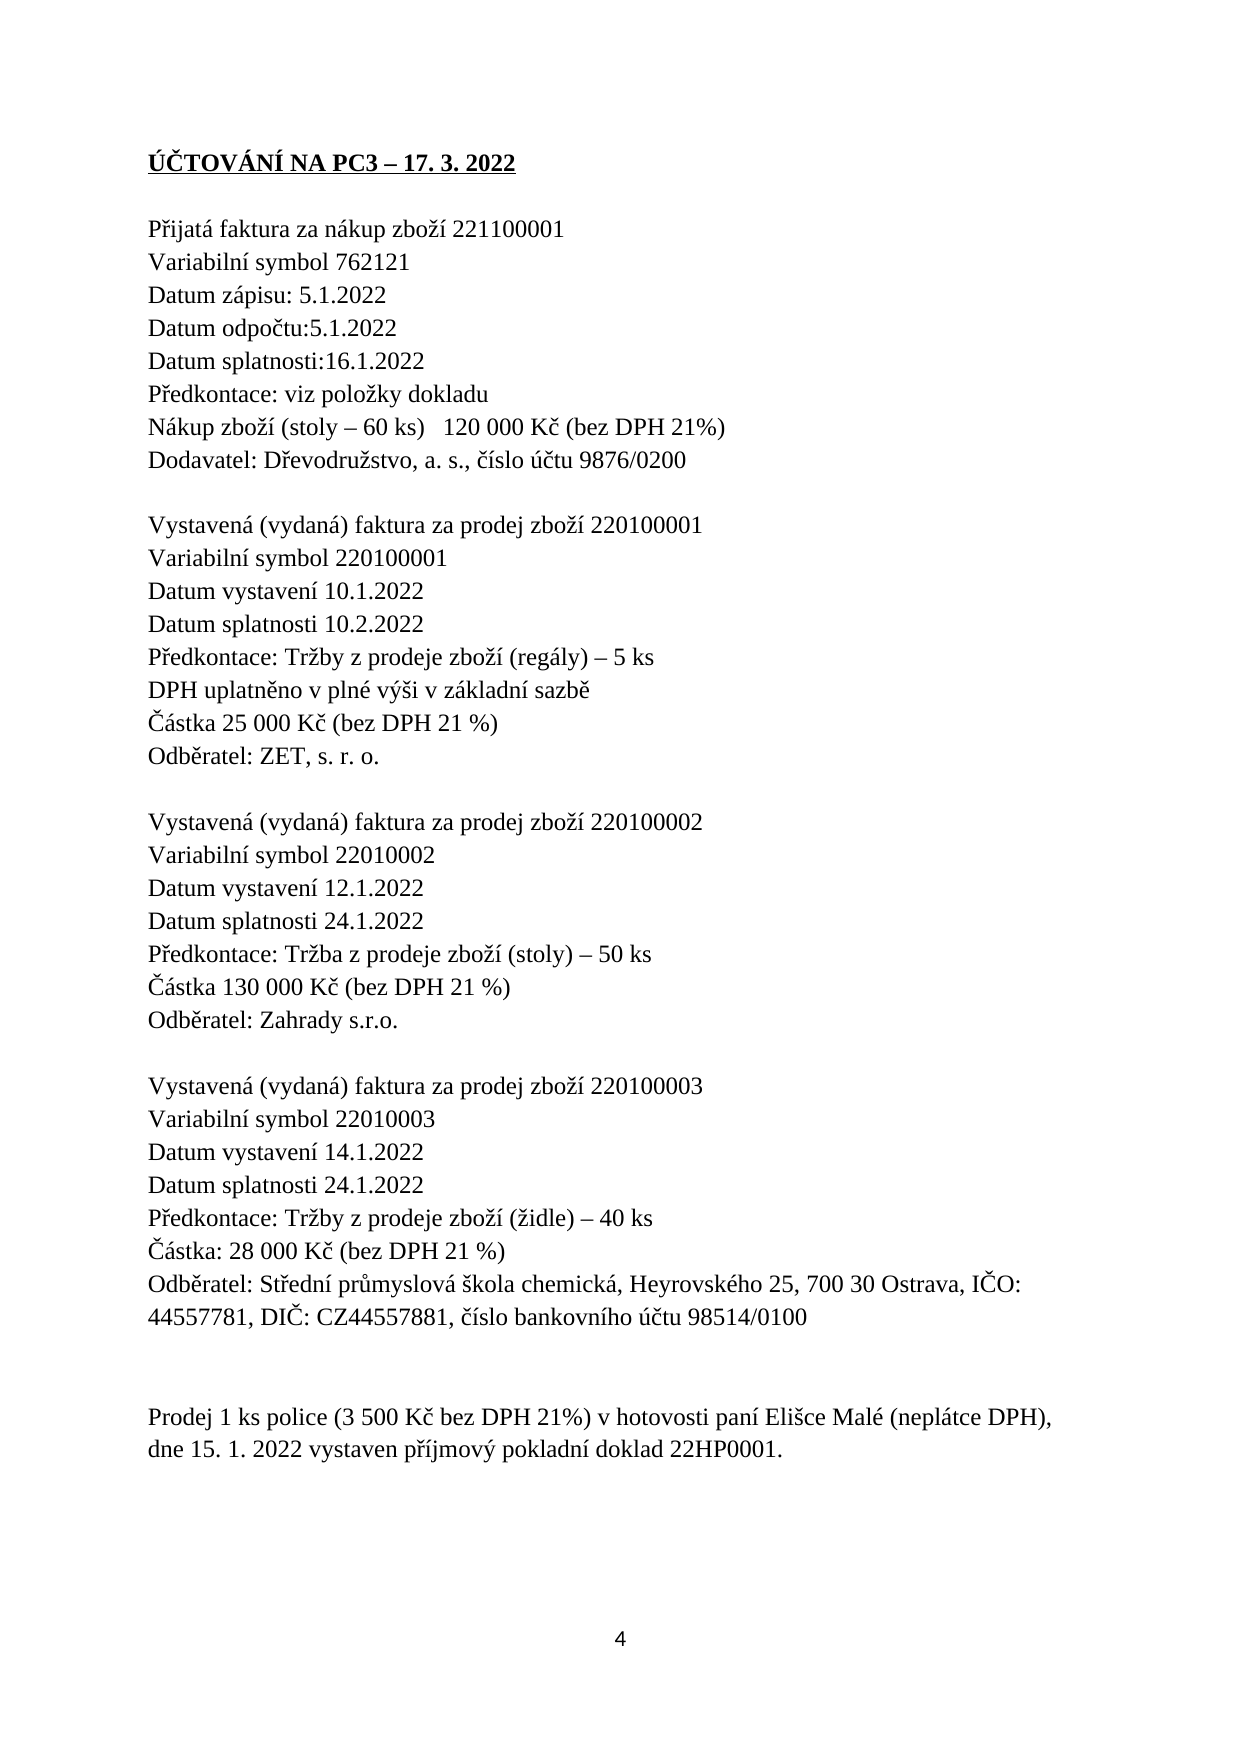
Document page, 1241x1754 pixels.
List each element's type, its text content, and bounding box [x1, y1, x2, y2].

text Předkontace: Tržby z prodeje zboží (regály) – 5 ks [148, 642, 1093, 671]
text Odběratel: ZET, s. r. o. [148, 741, 1093, 770]
text ÚČTOVÁNÍ NA PC3 – 17. 3. 2022 [148, 148, 1093, 176]
text Datum splatnosti 10.2.2022 [148, 609, 1093, 638]
text Odběratel: Střední průmyslová škola chemická, Heyrovského 25, 700 30 Ostrava, IČO: 44557781, DIČ: CZ44557881, číslo bankovního účtu 98514/0100 [148, 1269, 1093, 1331]
text Vystavená (vydaná) faktura za prodej zboží 220100003 [148, 1071, 1093, 1100]
text Datum splatnosti:16.1.2022 [148, 346, 1093, 374]
text DPH uplatněno v plné výši v základní sazbě [148, 675, 1093, 704]
text Datum splatnosti 24.1.2022 [148, 1170, 1093, 1199]
text Variabilní symbol 220100001 [148, 543, 1093, 572]
text Předkontace: Tržby z prodeje zboží (židle) – 40 ks [148, 1203, 1093, 1232]
text Vystavená (vydaná) faktura za prodej zboží 220100002 [148, 807, 1093, 836]
text Nákup zboží (stoly – 60 ks) 120 000 Kč (bez DPH 21%) [148, 412, 1093, 441]
text Variabilní symbol 22010002 [148, 840, 1093, 869]
text Datum odpočtu:5.1.2022 [148, 313, 1093, 341]
text Datum vystavení 10.1.2022 [148, 576, 1093, 605]
text Odběratel: Zahrady s.r.o. [148, 1005, 1093, 1034]
text Datum vystavení 14.1.2022 [148, 1137, 1093, 1166]
text Datum vystavení 12.1.2022 [148, 873, 1093, 902]
text Prodej 1 ks police (3 500 Kč bez DPH 21%) v hotovosti paní Elišce Malé (neplátce DPH), dne 15. 1. 2022 vystaven příjmový pokladní doklad 22HP0001. [148, 1402, 1093, 1463]
text Datum splatnosti 24.1.2022 [148, 906, 1093, 935]
text Datum zápisu: 5.1.2022 [148, 280, 1093, 308]
text Částka: 28 000 Kč (bez DPH 21 %) [148, 1236, 1093, 1265]
text Vystavená (vydaná) faktura za prodej zboží 220100001 [148, 510, 1093, 539]
text Přijatá faktura za nákup zboží 221100001 [148, 214, 1093, 242]
text Částka 25 000 Kč (bez DPH 21 %) [148, 708, 1093, 737]
text Částka 130 000 Kč (bez DPH 21 %) [148, 972, 1093, 1001]
text Předkontace: viz položky dokladu [148, 379, 1093, 407]
text Předkontace: Tržba z prodeje zboží (stoly) – 50 ks [148, 939, 1093, 968]
text Variabilní symbol 762121 [148, 247, 1093, 275]
text Variabilní symbol 22010003 [148, 1104, 1093, 1133]
text Dodavatel: Dřevodružstvo, a. s., číslo účtu 9876/0200 [148, 445, 1093, 473]
